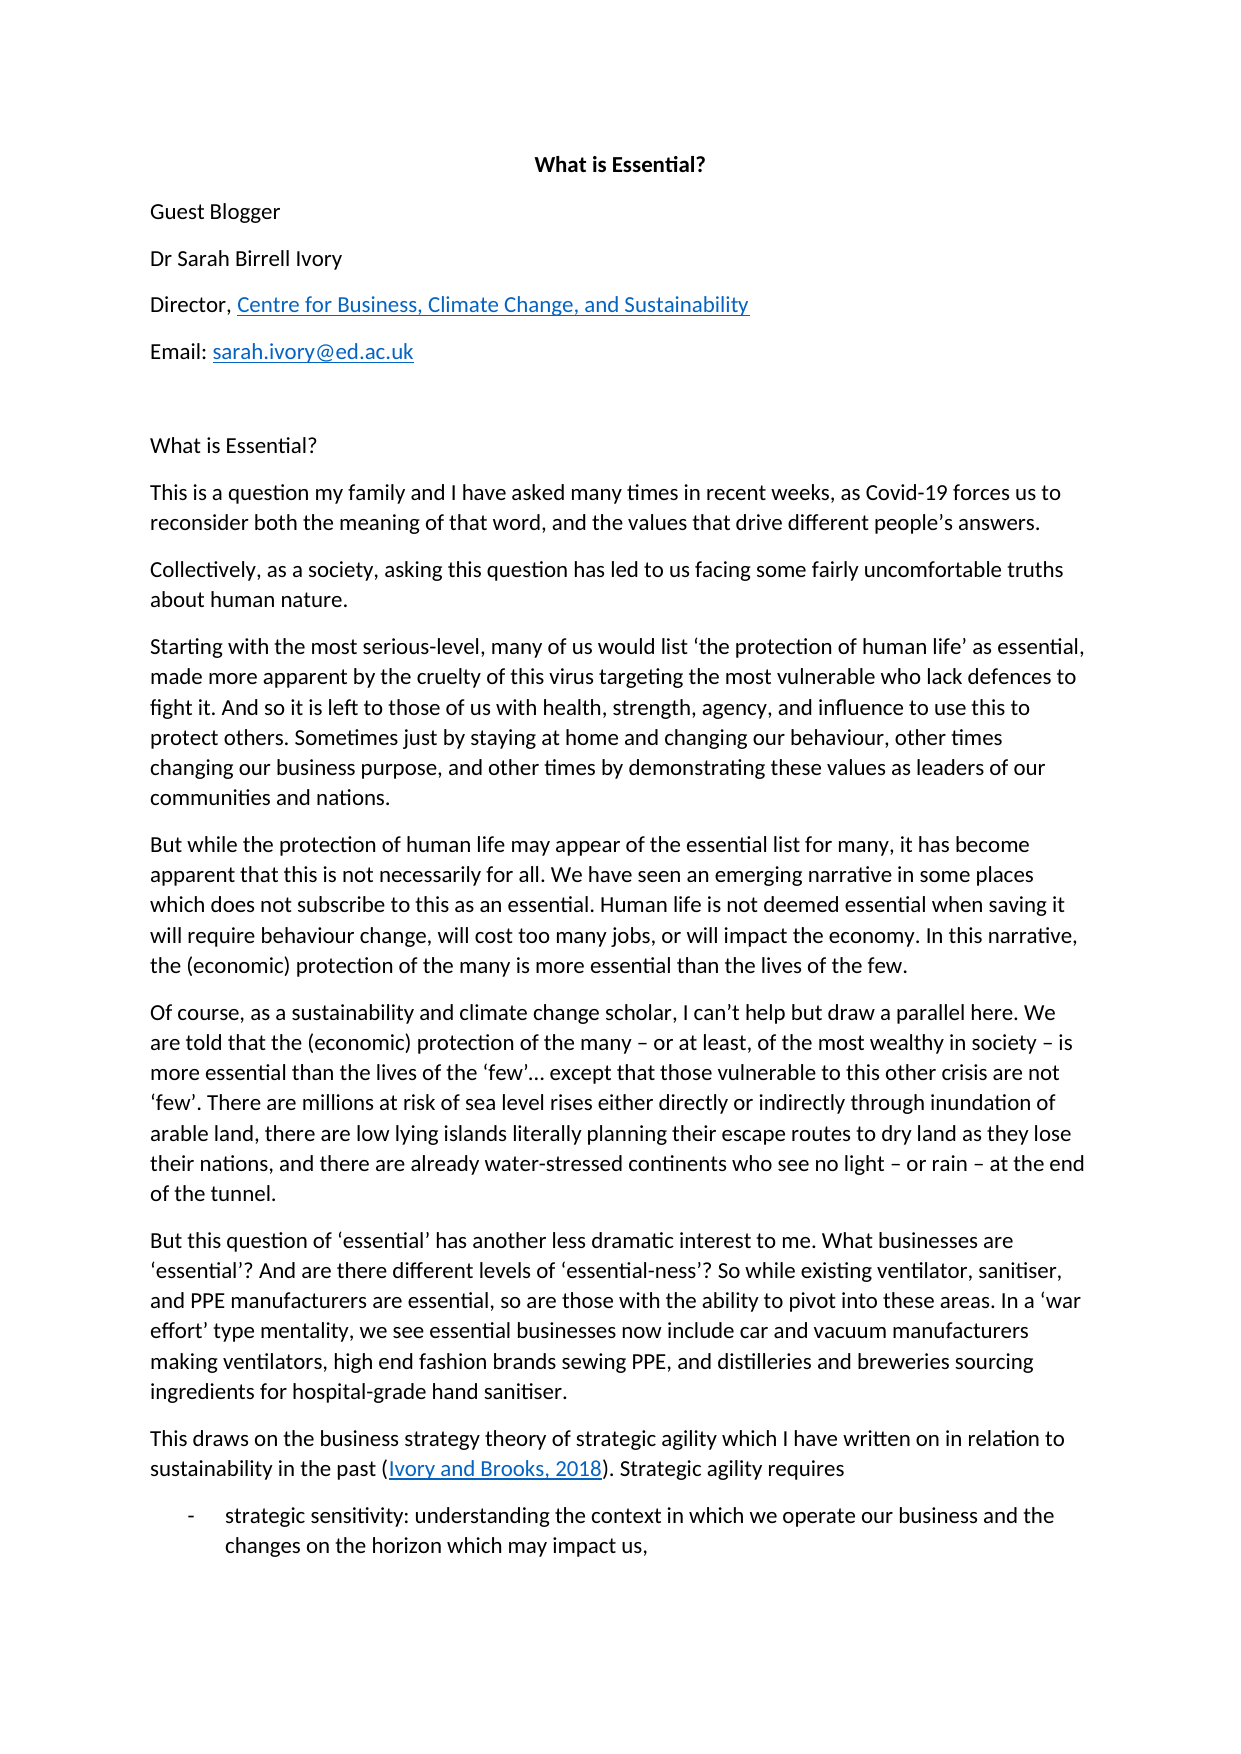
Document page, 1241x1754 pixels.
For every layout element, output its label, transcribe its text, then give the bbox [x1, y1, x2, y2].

text Starting with the most serious-level, many of us would list ‘the protection of human life’ as essential, made more apparent by the cruelty of this virus targeting the most vulnerable who lack defences to fight it. And so it is left to those of us with health, strength, agency, and influence to use this to protect others. Sometimes just by staying at home and changing our behaviour, other times changing our business purpose, and other times by demonstrating these values as leaders of our communities and nations. [150, 632, 1090, 811]
text This is a question my family and I have asked many times in recent weeks, as Covid-19 forces us to reconsider both the meaning of that word, and the values that drive different people’s answers. [150, 478, 1090, 536]
list strategic sensitivity: understanding the context in which we operate our business and the changes on the horizon which may impact us, [187, 1501, 1090, 1559]
text Email: sarah.ivory@ed.ac.uk [150, 337, 1090, 366]
text This draws on the business strategy theory of strategic agility which I have written on in relation to sustainability in the past (Ivory and Brooks, 2018). Strategic agility requires [150, 1424, 1090, 1482]
text What is Essential? [150, 150, 1090, 178]
text Of course, as a sustainability and climate change scholar, I can’t help but draw a parallel here. We are told that the (economic) protection of the many – or at least, of the most wealthy in society – is more essential than the lives of the ‘few’… except that those vulnerable to this other crisis are not ‘few’. There are millions at risk of sea level rises either directly or indirectly through inundation of arable land, there are low lying islands literally planning their escape routes to dry land as they lose their nations, and there are already water-stressed continents who see no light – or rain – at the end of the tunnel. [150, 998, 1090, 1207]
text Collectively, as a society, asking this question has led to us facing some fairly uncomfortable truths about human nature. [150, 555, 1090, 613]
text Guest Blogger [150, 197, 1090, 225]
text Director, Centre for Business, Climate Change, and Sustainability [150, 291, 1090, 319]
text What is Essential? [150, 431, 1090, 459]
text Dr Sarah Birrell Ivory [150, 244, 1090, 272]
text But this question of ‘essential’ has another less dramatic interest to me. What businesses are ‘essential’? And are there different levels of ‘essential-ness’? So while existing ventilator, sanitiser, and PPE manufacturers are essential, so are those with the ability to pivot into these areas. In a ‘war effort’ type mentality, we see essential businesses now include car and vacuum manufacturers making ventilators, high end fashion brands sewing PPE, and distilleries and breweries sourcing ingredients for hospital-grade hand sanitiser. [150, 1226, 1090, 1405]
text But while the protection of human life may appear of the essential list for many, it has become apparent that this is not necessarily for all. We have seen an emerging narrative in some places which does not subscribe to this as an essential. Human life is not deemed essential when saving it will require behaviour change, will cost too many jobs, or will impact the economy. In this narrative, the (economic) protection of the many is more essential than the lives of the few. [150, 830, 1090, 979]
